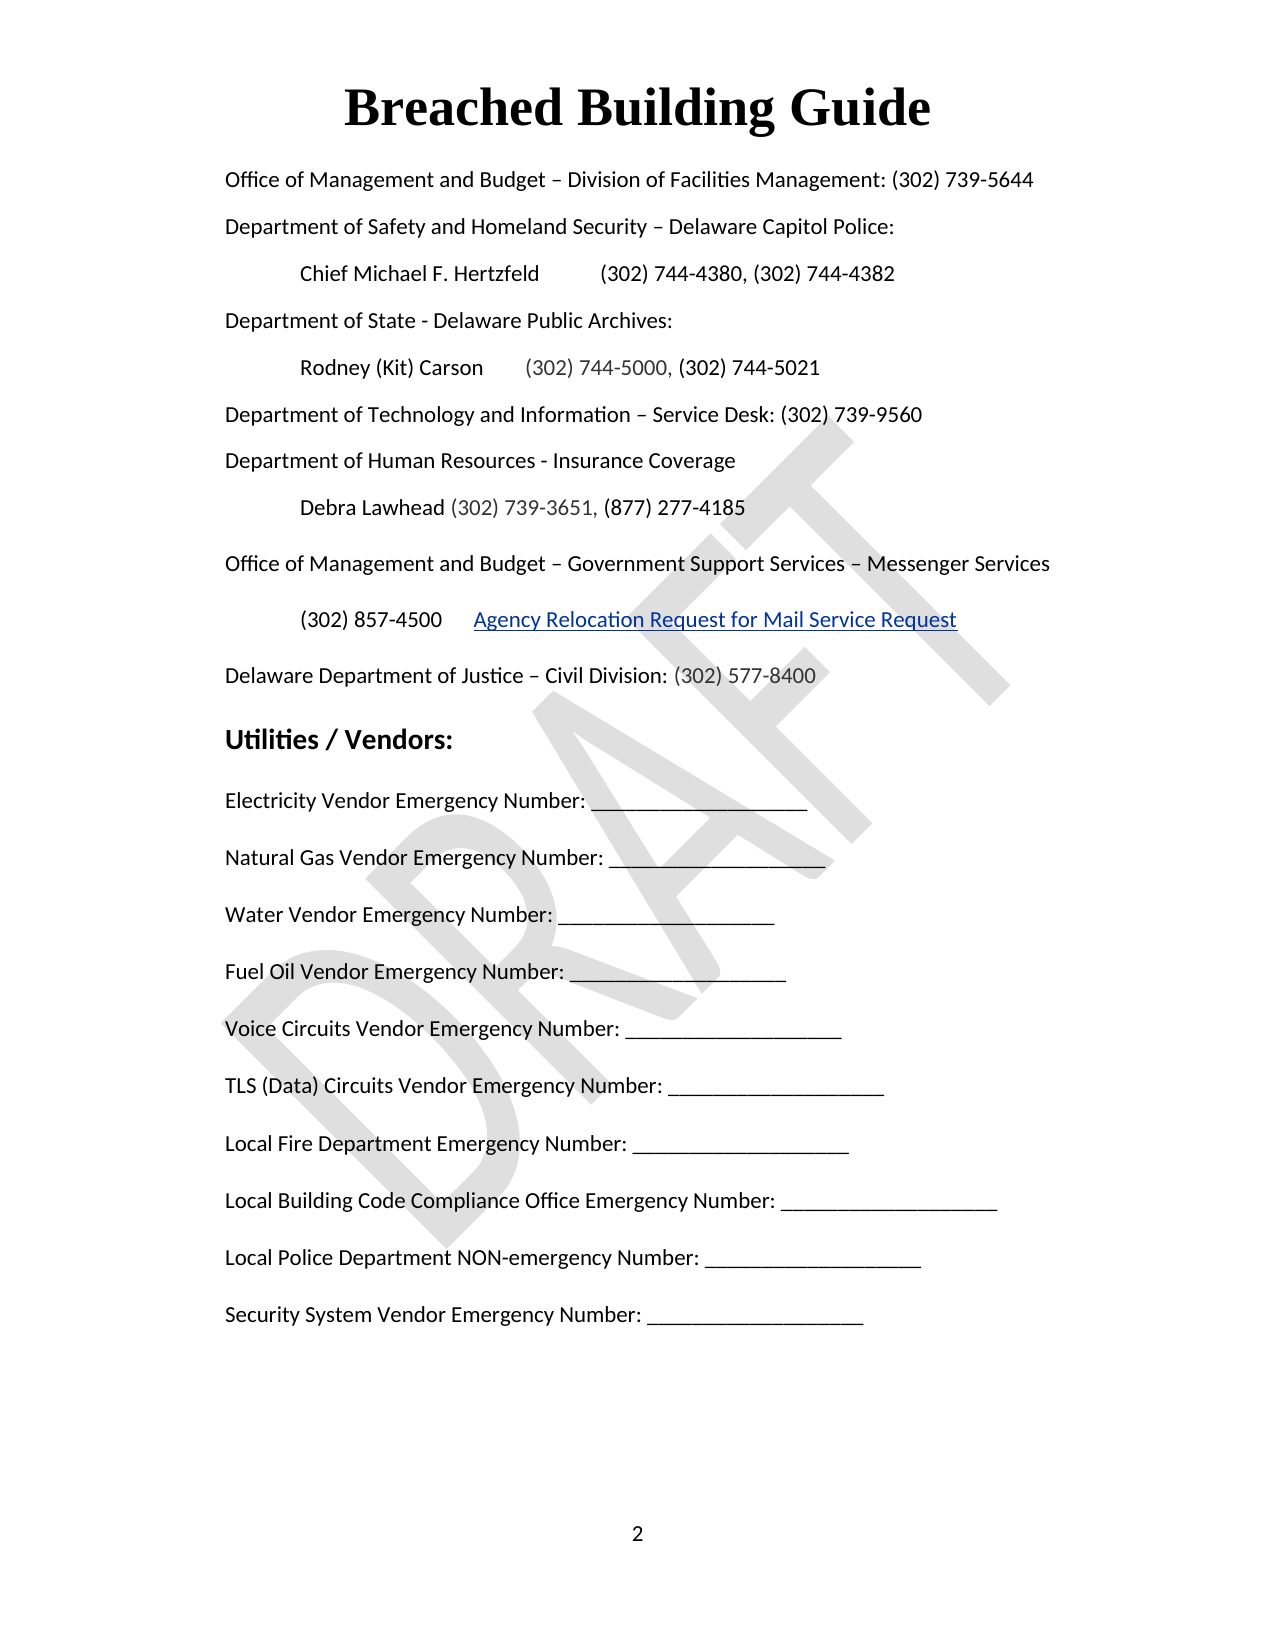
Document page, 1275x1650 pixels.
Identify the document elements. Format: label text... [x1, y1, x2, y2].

text Fuel Oil Vendor Emergency Number: ___________________ [225, 957, 1125, 985]
text Electricity Vendor Emergency Number: ___________________ [225, 786, 1125, 814]
text Delaware Department of Justice – Civil Division: (302) 577-8400 [150, 662, 1125, 689]
text (302) 857-4500 Agency Relocation Request for Mail Service Request [225, 606, 1125, 633]
text Office of Management and Budget – Division of Facilities Management: (302) 739-5644 [150, 165, 1125, 193]
text Chief Michael F. Hertzfeld (302) 744-4380, (302) 744-4382 [225, 259, 1125, 287]
text Office of Management and Budget – Government Support Services – Messenger Services [150, 549, 1125, 577]
text Rodney (Kit) Carson (302) 744-5000, (302) 744-5021 [225, 353, 1125, 381]
text Department of Technology and Information – Service Desk: (302) 739-9560 [150, 400, 1125, 428]
text Local Building Code Compliance Office Emergency Number: ___________________ [225, 1186, 1125, 1214]
text Voice Circuits Vendor Emergency Number: ___________________ [225, 1014, 1125, 1042]
text Department of Human Resources - Insurance Coverage [150, 447, 1125, 474]
text Debra Lawhead (302) 739-3651, (877) 277-4185 [225, 493, 1125, 521]
text Water Vendor Emergency Number: ___________________ [225, 900, 1125, 928]
text Department of Safety and Homeland Security – Delaware Capitol Police: [150, 212, 1125, 240]
text TLS (Data) Circuits Vendor Emergency Number: ___________________ [225, 1072, 1125, 1100]
text Security System Vendor Emergency Number: ___________________ [225, 1300, 1125, 1328]
text Local Fire Department Emergency Number: ___________________ [225, 1129, 1125, 1157]
text Utilities / Vendors: [225, 721, 1125, 757]
text Local Police Department NON-emergency Number: ___________________ [225, 1243, 1125, 1271]
text Department of State - Delaware Public Archives: [150, 306, 1125, 334]
text Natural Gas Vendor Emergency Number: ___________________ [225, 843, 1125, 871]
